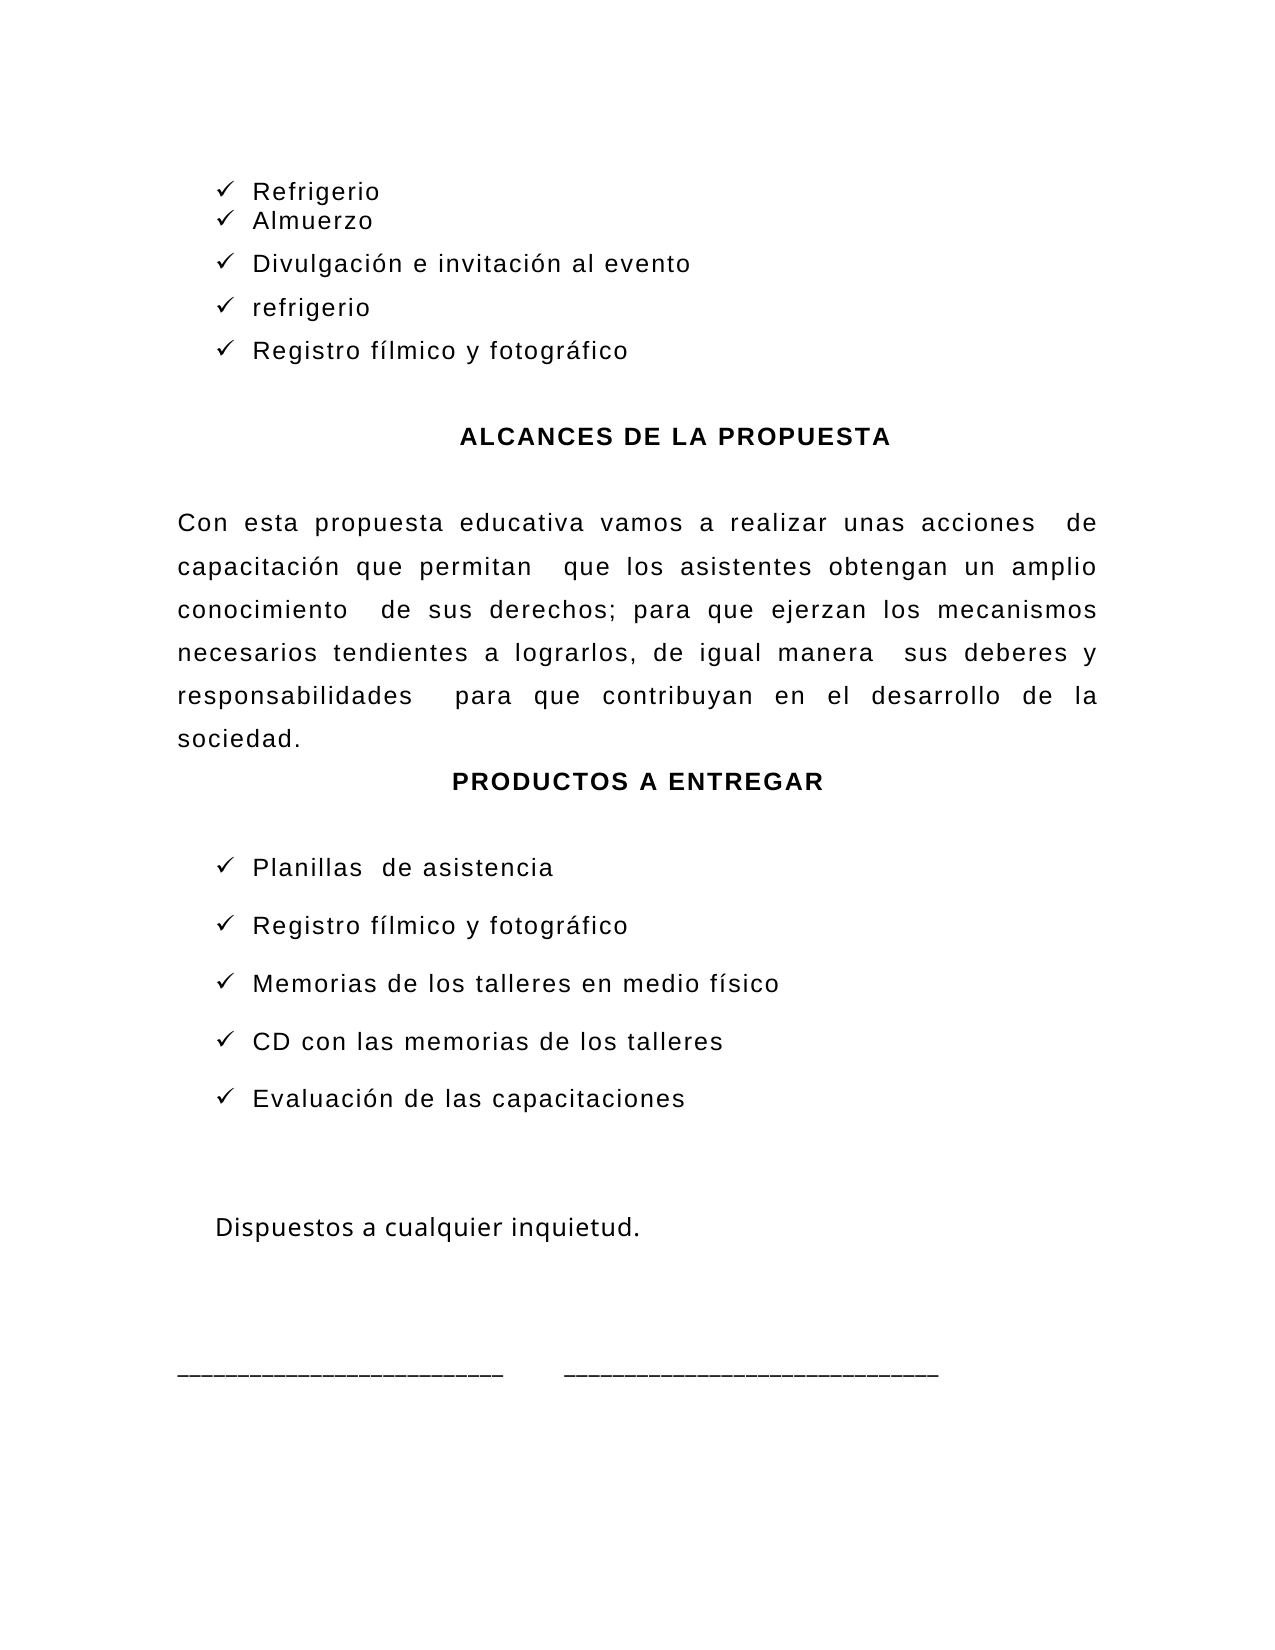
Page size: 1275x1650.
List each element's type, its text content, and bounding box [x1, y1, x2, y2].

list Evaluación de las capacitaciones [215, 1084, 1098, 1113]
list refrigerio [215, 292, 1098, 321]
list CD con las memorias de los talleres [215, 1026, 1098, 1055]
list Almuerzo [215, 206, 1098, 235]
list Planillas de asistencia [215, 853, 1098, 882]
list Registro fílmico y fotográfico [215, 911, 1098, 940]
text Con esta propuesta educativa vamos a realizar unas acciones de capacitación que permitan que los asistentes obtengan un amplio conocimiento de sus derechos; para que ejerzan los mecanismos necesarios tendientes a lograrlos, de igual manera sus deberes y responsabilidades para que contribuyan en el desarrollo de la sociedad. [177, 508, 1098, 753]
list Refrigerio [215, 177, 1098, 206]
list Registro fílmico y fotográfico [215, 336, 1098, 364]
text PRODUCTOS A ENTREGAR [177, 767, 1098, 796]
list Divulgación e invitación al evento [215, 249, 1098, 278]
text ALCANCES DE LA PROPUESTA [252, 422, 1098, 451]
text Dispuestos a cualquier inquietud. [215, 1210, 1098, 1244]
text ___________________________ _______________________________ [177, 1346, 1098, 1380]
list Memorias de los talleres en medio físico [215, 969, 1098, 998]
